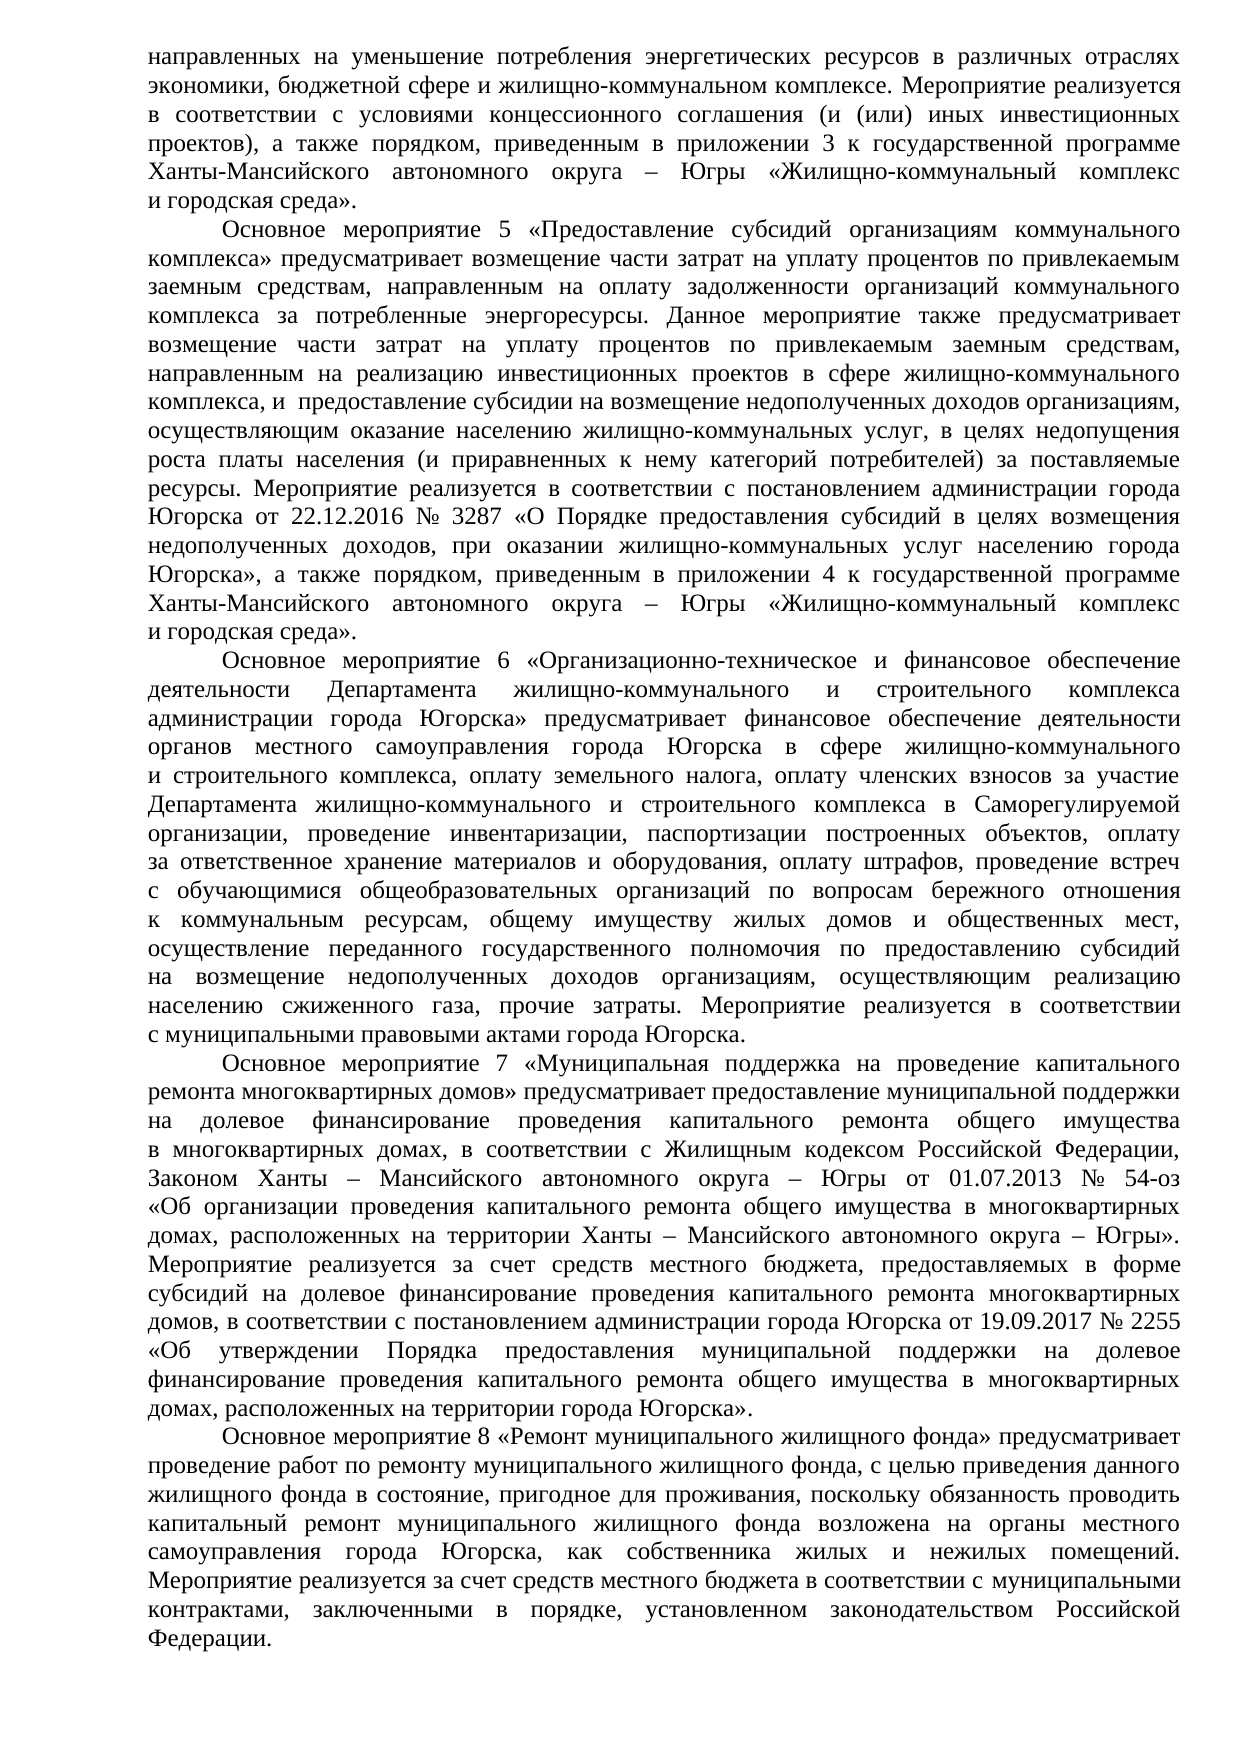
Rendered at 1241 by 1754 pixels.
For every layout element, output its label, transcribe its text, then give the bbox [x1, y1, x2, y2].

text Основное мероприятие 8 «Ремонт муниципального жилищного фонда» предусматривает проведение работ по ремонту муниципального жилищного фонда, с целью приведения данного жилищного фонда в состояние, пригодное для проживания, поскольку обязанность проводить капитальный ремонт муниципального жилищного фонда возложена на органы местного самоуправления города Югорска, как собственника жилых и нежилых помещений. Мероприятие реализуется за счет средств местного бюджета в соответствии с муниципальными контрактами, заключенными в порядке, установленном законодательством Российской Федерации. [148, 1421, 1181, 1651]
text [148, 41, 1181, 214]
text Основное мероприятие 5 «Предоставление субсидий организациям коммунального комплекса» предусматривает возмещение части затрат на уплату процентов по привлекаемым заемным средствам, направленным на оплату задолженности организаций коммунального комплекса за потребленные энергоресурсы. Данное мероприятие также предусматривает возмещение части затрат на уплату процентов по привлекаемым заемным средствам, направленным на реализацию инвестиционных проектов в сфере жилищно-коммунального комплекса, и предоставление субсидии на возмещение недополученных доходов организациям, осуществляющим оказание населению жилищно-коммунальных услуг, в целях недопущения роста платы населения (и приравненных к нему категорий потребителей) за поставляемые ресурсы. Мероприятие реализуется в соответствии с постановлением администрации города Югорска от 22.12.2016 № 3287 «О Порядке предоставления субсидий в целях возмещения недополученных доходов, при оказании жилищно-коммунальных услуг населению города Югорска», а также порядком, приведенным в приложении 4 к государственной программе Ханты-Мансийского автономного округа – Югры «Жилищно-коммунальный комплекс и городская среда». [148, 214, 1181, 645]
text Основное мероприятие 7 «Муниципальная поддержка на проведение капитального ремонта многоквартирных домов» предусматривает предоставление муниципальной поддержки на долевое финансирование проведения капитального ремонта общего имущества в многоквартирных домах, в соответствии с Жилищным кодексом Российской Федерации, Законом Ханты – Мансийского автономного округа – Югры от 01.07.2013 № 54-оз «Об организации проведения капитального ремонта общего имущества в многоквартирных домах, расположенных на территории Ханты – Мансийского автономного округа – Югры». Мероприятие реализуется за счет средств местного бюджета, предоставляемых в форме субсидий на долевое финансирование проведения капитального ремонта многоквартирных домов, в соответствии с постановлением администрации города Югорска от 19.09.2017 № 2255 «Об утверждении Порядка предоставления муниципальной поддержки на долевое финансирование проведения капитального ремонта общего имущества в многоквартирных домах, расположенных на территории города Югорска». [148, 1048, 1181, 1421]
text Основное мероприятие 6 «Организационно-техническое и финансовое обеспечение деятельности Департамента жилищно-коммунального и строительного комплекса администрации города Югорска» предусматривает финансовое обеспечение деятельности органов местного самоуправления города Югорска в сфере жилищно-коммунального и строительного комплекса, оплату земельного налога, оплату членских взносов за участие Департамента жилищно-коммунального и строительного комплекса в Саморегулируемой организации, проведение инвентаризации, паспортизации построенных объектов, оплату за ответственное хранение материалов и оборудования, оплату штрафов, проведение встреч с обучающимися общеобразовательных организаций по вопросам бережного отношения к коммунальным ресурсам, общему имуществу жилых домов и общественных мест, осуществление переданного государственного полномочия по предоставлению субсидий на возмещение недополученных доходов организациям, осуществляющим реализацию населению сжиженного газа, прочие затраты. Мероприятие реализуется в соответствии с муниципальными правовыми актами города Югорска. [148, 645, 1181, 1048]
